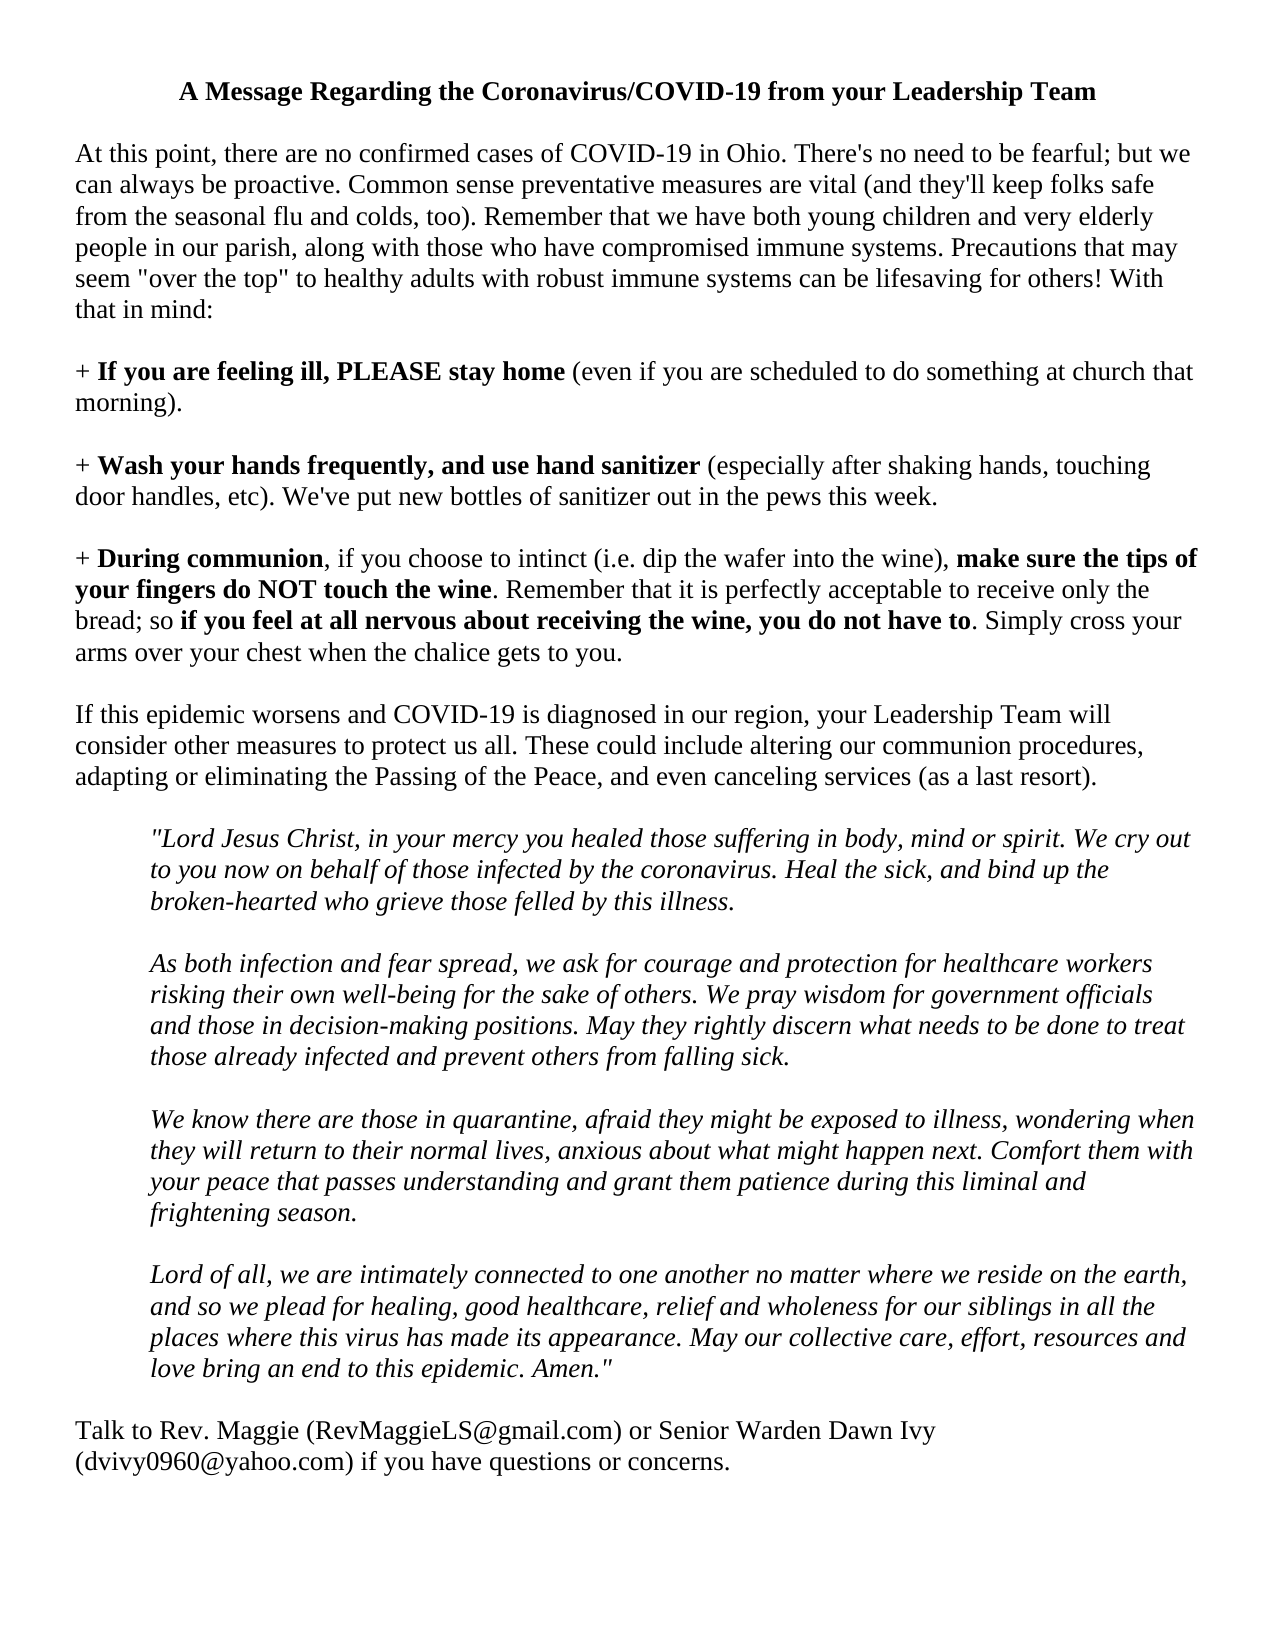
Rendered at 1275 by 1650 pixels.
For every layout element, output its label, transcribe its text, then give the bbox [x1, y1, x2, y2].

text + If you are feeling ill, PLEASE stay home (even if you are scheduled to do something at church that morning). [75, 355, 1200, 418]
text We know there are those in quarantine, afraid they might be exposed to illness, wondering when they will return to their normal lives, anxious about what might happen next. Comfort them with your peace that passes understanding and grant them patience during this liminal and frightening season. [150, 1103, 1200, 1227]
text At this point, there are no confirmed cases of COVID-19 in Ohio. There's no need to be fearful; but we can always be proactive. Common sense preventative measures are vital (and they'll keep folks safe from the seasonal flu and colds, too). Remember that we have both young children and very elderly people in our parish, along with those who have compromised immune systems. Precautions that may seem "over the top" to healthy adults with robust immune systems can be lifesaving for others! With that in mind: [75, 137, 1200, 324]
text + Wash your hands frequently, and use hand sanitizer (especially after shaking hands, touching door handles, etc). We've put new bottles of sanitizer out in the pews this week. [75, 449, 1200, 511]
text Lord of all, we are intimately connected to one another no matter where we reside on the earth, and so we plead for healing, good healthcare, relief and wholeness for our siblings in all the places where this virus has made its appearance. May our collective care, effort, resources and love bring an end to this epidemic. Amen." [150, 1258, 1200, 1383]
text As both infection and fear spread, we ask for courage and protection for healthcare workers risking their own well-being for the sake of others. We pray wisdom for government officials and those in decision-making positions. May they rightly discern what needs to be done to treat those already infected and prevent others from falling sick. [150, 947, 1200, 1072]
text "Lord Jesus Christ, in your mercy you healed those suffering in body, mind or spirit. We cry out to you now on behalf of those infected by the coronavirus. Heal the sick, and bind up the broken-hearted who grieve those felled by this illness. [150, 822, 1200, 916]
text A Message Regarding the Coronavirus/COVID-19 from your Leadership Team [75, 75, 1200, 106]
text If this epidemic worsens and COVID-19 is diagnosed in our region, your Leadership Team will consider other measures to protect us all. These could include altering our communion procedures, adapting or eliminating the Passing of the Peace, and even canceling services (as a last resort). [75, 698, 1200, 791]
text + During communion, if you choose to intinct (i.e. dip the wafer into the wine), make sure the tips of your fingers do NOT touch the wine. Remember that it is perfectly acceptable to receive only the bread; so if you feel at all nervous about receiving the wine, you do not have to. Simply cross your arms over your chest when the chalice gets to you. [75, 542, 1200, 667]
text Talk to Rev. Maggie (RevMaggieLS@gmail.com) or Senior Warden Dawn Ivy (dvivy0960@yahoo.com) if you have questions or concerns. [75, 1414, 1200, 1477]
